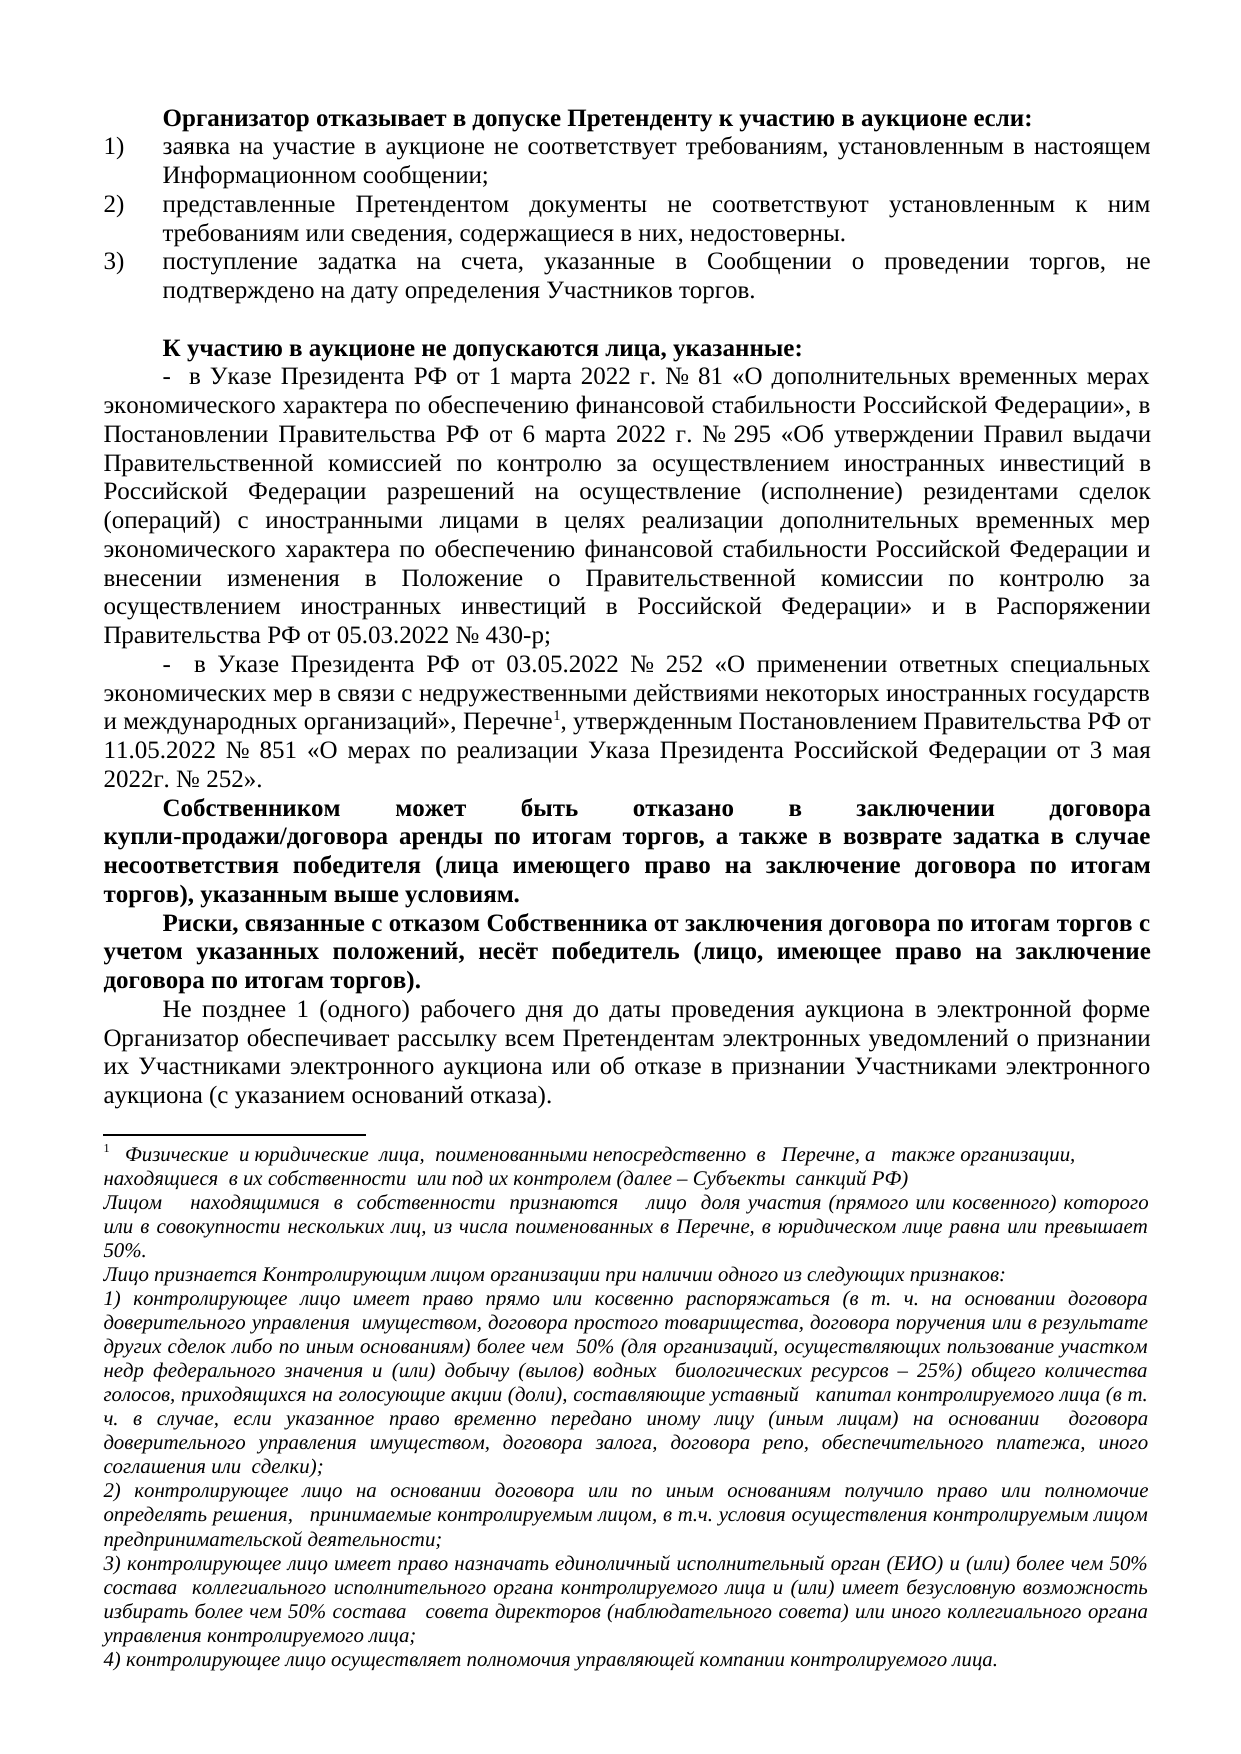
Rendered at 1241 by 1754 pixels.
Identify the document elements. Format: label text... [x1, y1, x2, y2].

text - в Указе Президента РФ от 1 марта 2022 г. № 81 «О дополнительных временных мерах экономического характера по обеспечению финансовой стабильности Российской Федерации», в Постановлении Правительства РФ от 6 марта 2022 г. № 295 «Об утверждении Правил выдачи Правительственной комиссией по контролю за осуществлением иностранных инвестиций в Российской Федерации разрешений на осуществление (исполнение) резидентами сделок (операций) с иностранными лицами в целях реализации дополнительных временных мер экономического характера по обеспечению финансовой стабильности Российской Федерации и внесении изменения в Положение о Правительственной комиссии по контролю за осуществлением иностранных инвестиций в Российской Федерации» и в Распоряжении Правительства РФ от 05.03.2022 № 430-р; [103, 361, 1152, 649]
text Риски, связанные с отказом Собственника от заключения договора по итогам торгов с учетом указанных положений, несёт победитель (лицо, имеющее право на заключение договора по итогам торгов). [103, 908, 1152, 994]
list поступление задатка на счета, указанные в Сообщении о проведении торгов, не подтверждено на дату определения Участников торгов. [103, 246, 1152, 304]
list представленные Претендентом документы не соответствуют установленным к ним требованиям или сведения, содержащиеся в них, недостоверны. [103, 189, 1152, 246]
text Организатор отказывает в допуске Претенденту к участию в аукционе если: [103, 103, 1152, 131]
text К участию в аукционе не допускаются лица, указанные: [162, 333, 1152, 361]
list заявка на участие в аукционе не соответствует требованиям, установленным в настоящем Информационном сообщении; [103, 131, 1152, 189]
text Собственником может быть отказано в заключении договора купли-продажи/договора аренды по итогам торгов, а также в возврате задатка в случае несоответствия победителя (лица имеющего право на заключение договора по итогам торгов), указанным выше условиям. [103, 793, 1152, 908]
text Не позднее 1 (одного) рабочего дня до даты проведения аукциона в электронной форме Организатор обеспечивает рассылку всем Претендентам электронных уведомлений о признании их Участниками электронного аукциона или об отказе в признании Участниками электронного аукциона (с указанием оснований отказа). [103, 994, 1152, 1109]
text - в Указе Президента РФ от 03.05.2022 № 252 «О применении ответных специальных экономических мер в связи с недружественными действиями некоторых иностранных государств и международных организаций», Перечне, утвержденным Постановлением Правительства РФ от 11.05.2022 № 851 «О мерах по реализации Указа Президента Российской Федерации от 3 мая 2022г. № 252». [103, 649, 1152, 793]
